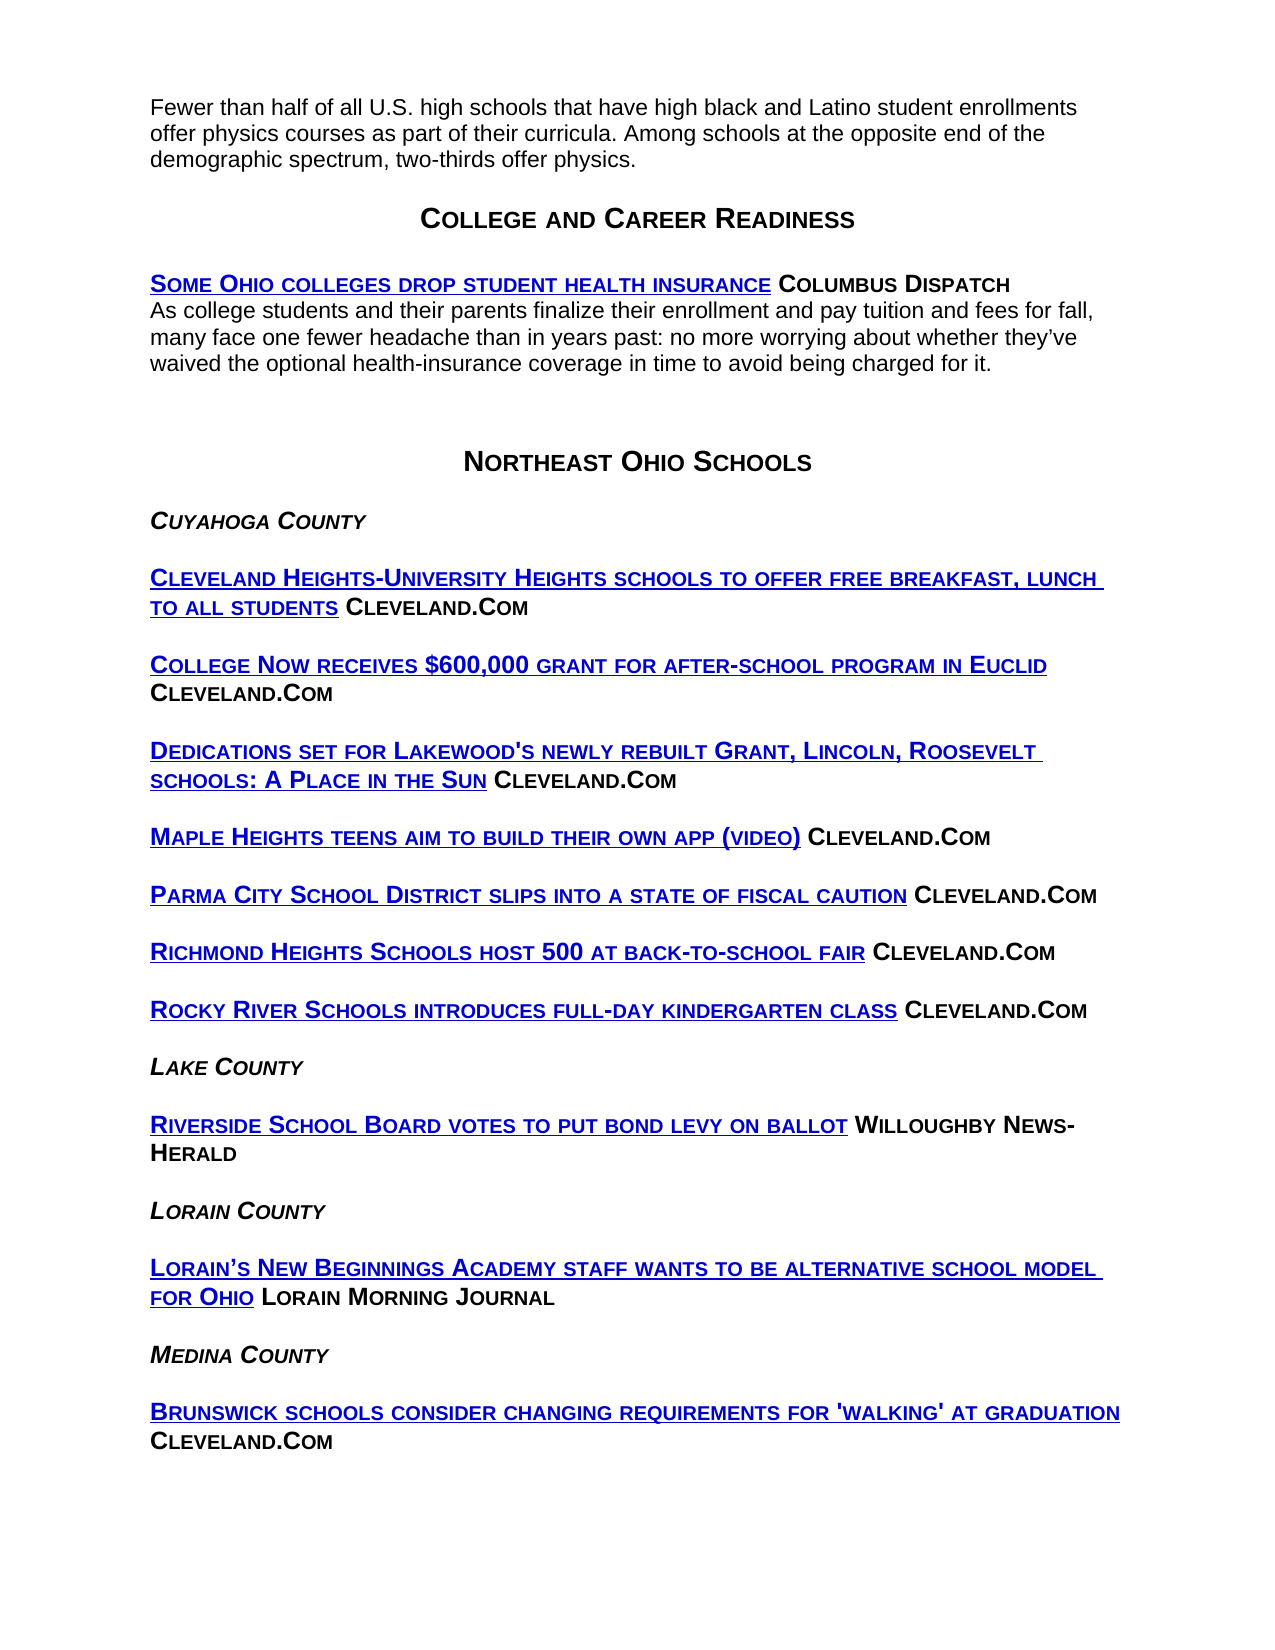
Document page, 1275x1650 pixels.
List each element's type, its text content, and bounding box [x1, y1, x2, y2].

text Fewer than half of all U.S. high schools that have high black and Latino student enrollments offer physics courses as part of their curricula. Among schools at the opposite end of the demographic spectrum, two-thirds offer physics. [150, 94, 1125, 173]
text Cuyahoga County [150, 506, 1125, 534]
text Richmond Heights Schools host 500 at back-to-school fair Cleveland.Com [150, 937, 1125, 966]
text Lorain County [150, 1196, 1125, 1224]
text Riverside School Board votes to put bond levy on ballot Willoughby News-Herald [150, 1109, 1125, 1167]
text Brunswick schools consider changing requirements for 'walking' at graduation Cleveland.Com [150, 1397, 1125, 1454]
text Cleveland Heights-University Heights schools to offer free breakfast, lunch to all students Cleveland.Com [150, 563, 1125, 621]
text Lorain’s New Beginnings Academy staff wants to be alternative school model for Ohio Lorain Morning Journal [150, 1253, 1125, 1311]
text Northeast Ohio Schools [150, 443, 1125, 477]
text College and Career Readiness [150, 202, 1125, 235]
text Rocky River Schools introduces full-day kindergarten class Cleveland.Com [150, 994, 1125, 1023]
text Parma City School District slips into a state of fiscal caution Cleveland.Com [150, 879, 1125, 908]
text College Now receives $600,000 grant for after-school program in Euclid Cleveland.Com [150, 649, 1125, 707]
text Medina County [150, 1339, 1125, 1368]
text As college students and their parents finalize their enrollment and pay tuition and fees for fall, many face one fewer headache than in years past: no more worrying about whether they’ve waived the optional health-insurance coverage in time to avoid being charged for it. [150, 297, 1125, 376]
text Some Ohio colleges drop student health insurance Columbus Dispatch [150, 269, 1125, 297]
text Lake County [150, 1052, 1125, 1081]
text Maple Heights teens aim to build their own app (video) Cleveland.Com [150, 822, 1125, 851]
text Dedications set for Lakewood's newly rebuilt Grant, Lincoln, Roosevelt schools: A Place in the Sun Cleveland.Com [150, 736, 1125, 793]
